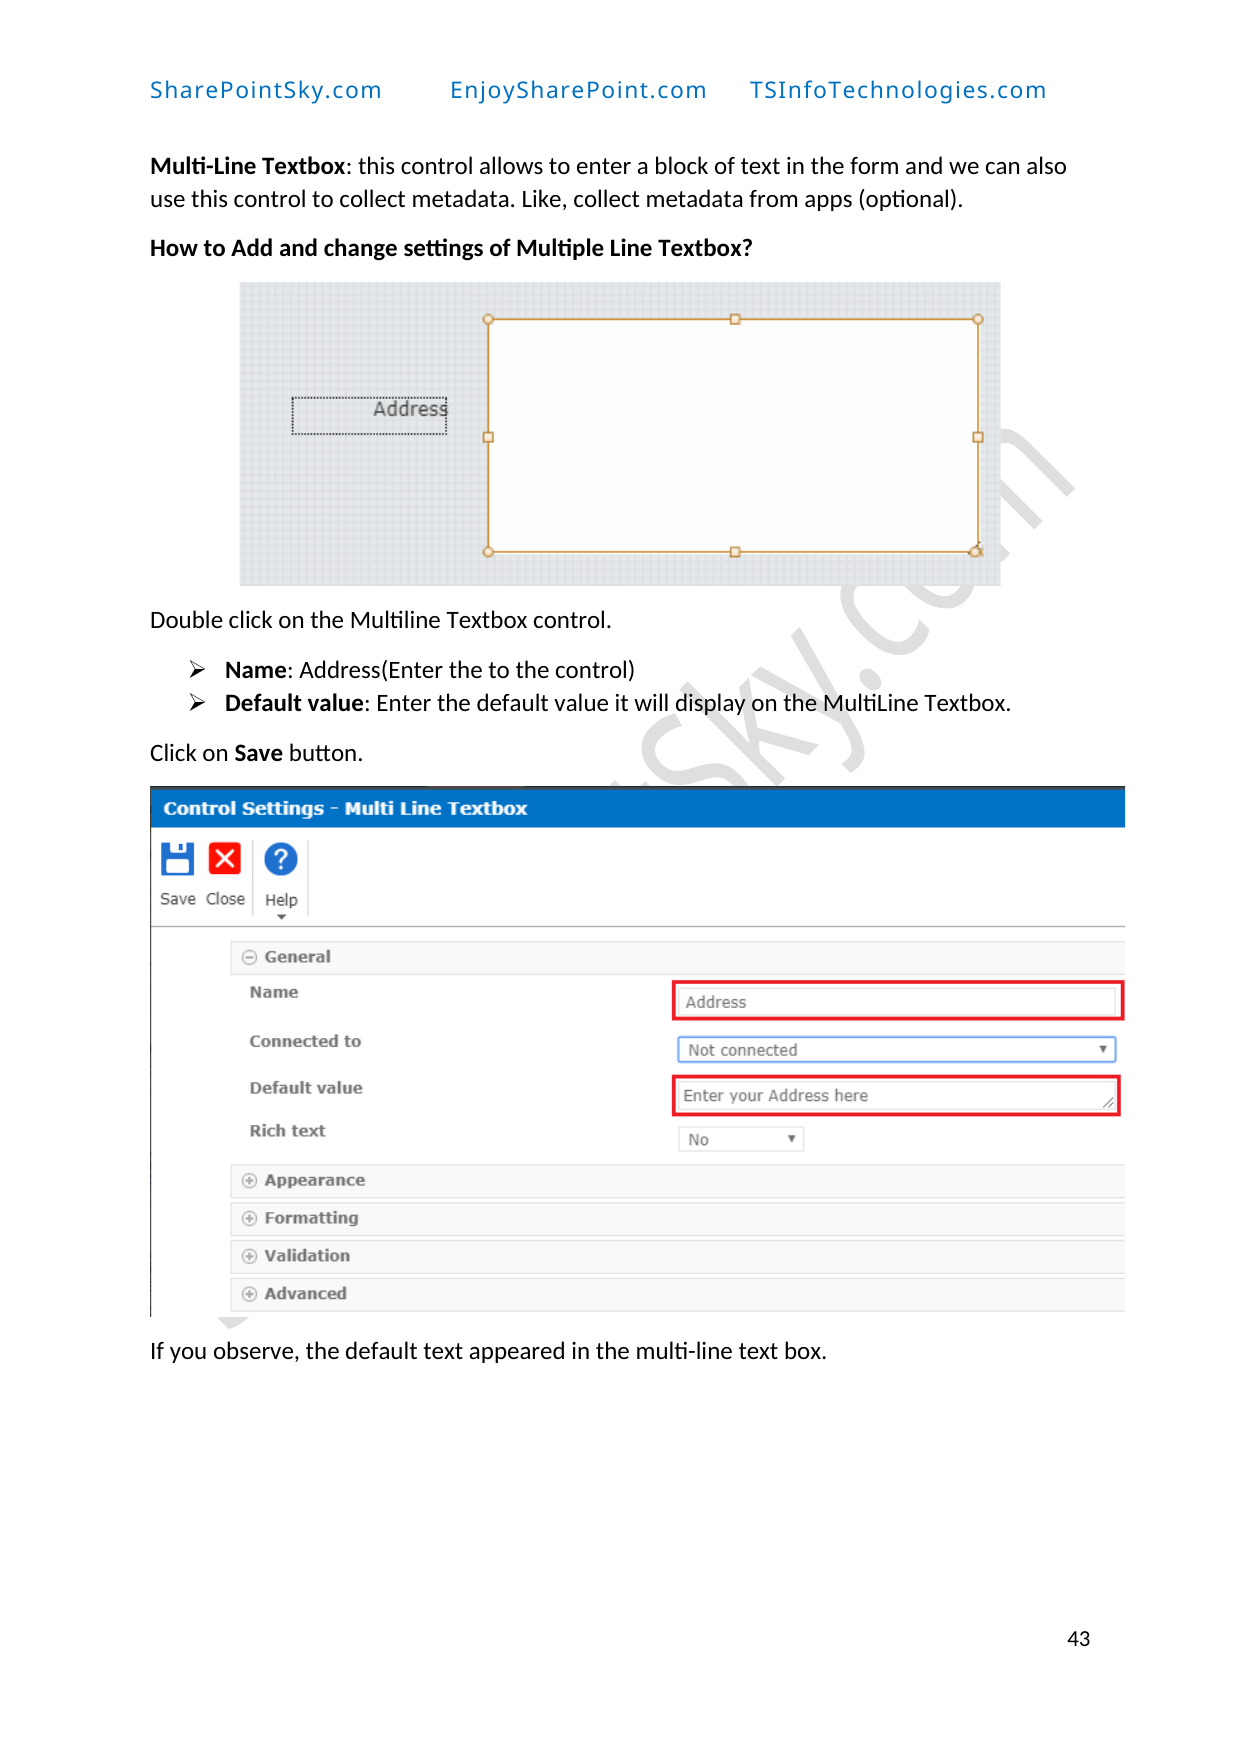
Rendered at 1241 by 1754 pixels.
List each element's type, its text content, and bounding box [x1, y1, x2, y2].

text Click on Save button. [150, 737, 1090, 767]
text Double click on the Multiline Textbox control. [150, 605, 1090, 635]
picture [239, 282, 1001, 586]
text Multi-Line Textbox: this control allows to enter a block of text in the form and we can also use this control to collect metadata. Like, collect metadata from apps (optional). [150, 150, 1090, 213]
list Name: Address(Enter the to the control) [187, 654, 1090, 685]
text How to Add and change settings of Multiple Line Textbox? [150, 232, 1090, 263]
picture [150, 786, 1125, 1317]
text If you observe, the default text appeared in the multi-line text box. [150, 1335, 1090, 1366]
list Default value: Enter the default value it will display on the MultiLine Textbox. [187, 687, 1090, 718]
